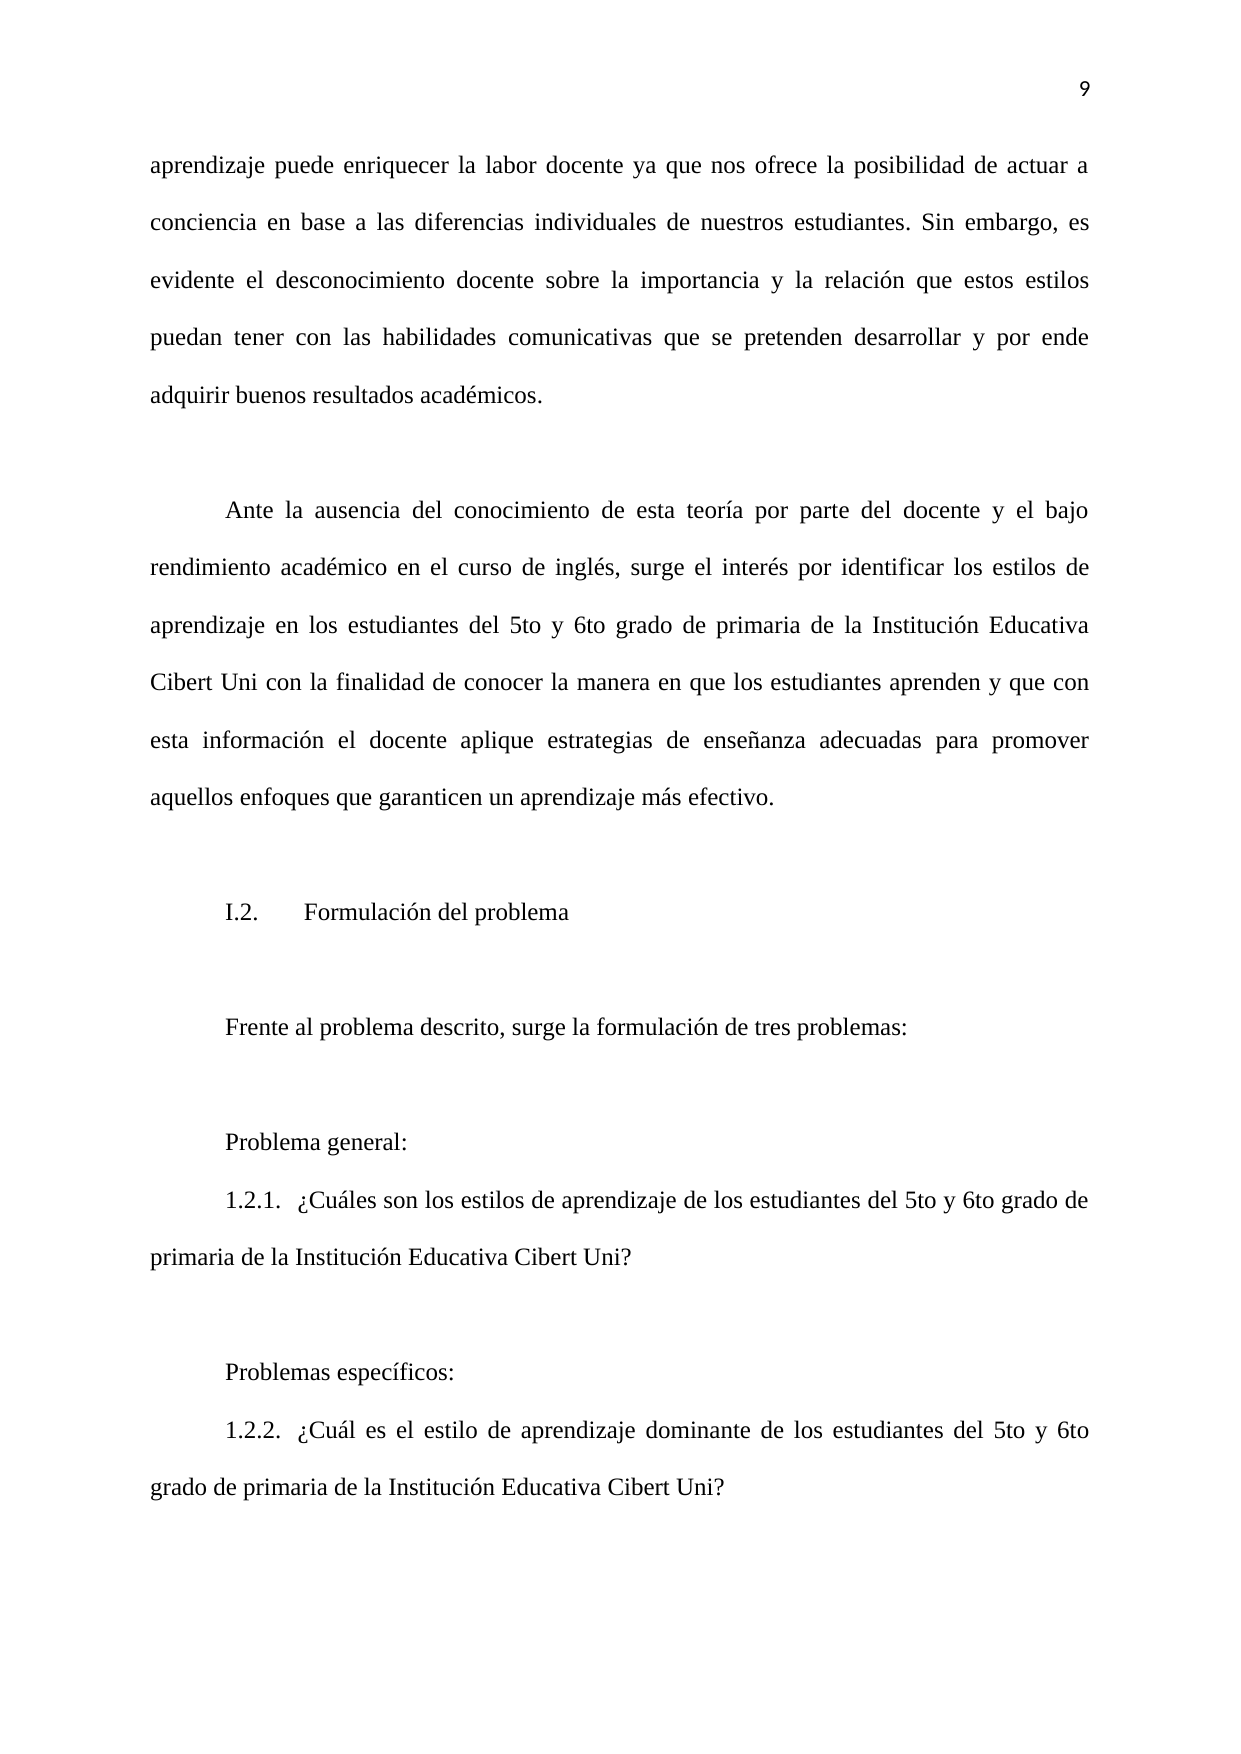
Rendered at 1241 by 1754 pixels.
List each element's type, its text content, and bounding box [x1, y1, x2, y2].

text Problema general: [150, 1127, 1090, 1156]
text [150, 150, 1090, 409]
text 1.2.2. ¿Cuál es el estilo de aprendizaje dominante de los estudiantes del 5to y 6to grado de primaria de la Institución Educativa Cibert Uni? [150, 1415, 1090, 1501]
text 1.2.1. ¿Cuáles son los estilos de aprendizaje de los estudiantes del 5to y 6to grado de primaria de la Institución Educativa Cibert Uni? [150, 1185, 1090, 1271]
text Problemas específicos: [150, 1357, 1090, 1386]
list Formulación del problema [150, 897, 1090, 926]
text Frente al problema descrito, surge la formulación de tres problemas: [150, 1012, 1090, 1041]
text Ante la ausencia del conocimiento de esta teoría por parte del docente y el bajo rendimiento académico en el curso de inglés, surge el interés por identificar los estilos de aprendizaje en los estudiantes del 5to y 6to grado de primaria de la Institución Educativa Cibert Uni con la finalidad de conocer la manera en que los estudiantes aprenden y que con esta información el docente aplique estrategias de enseñanza adecuadas para promover aquellos enfoques que garanticen un aprendizaje más efectivo. [150, 495, 1090, 811]
